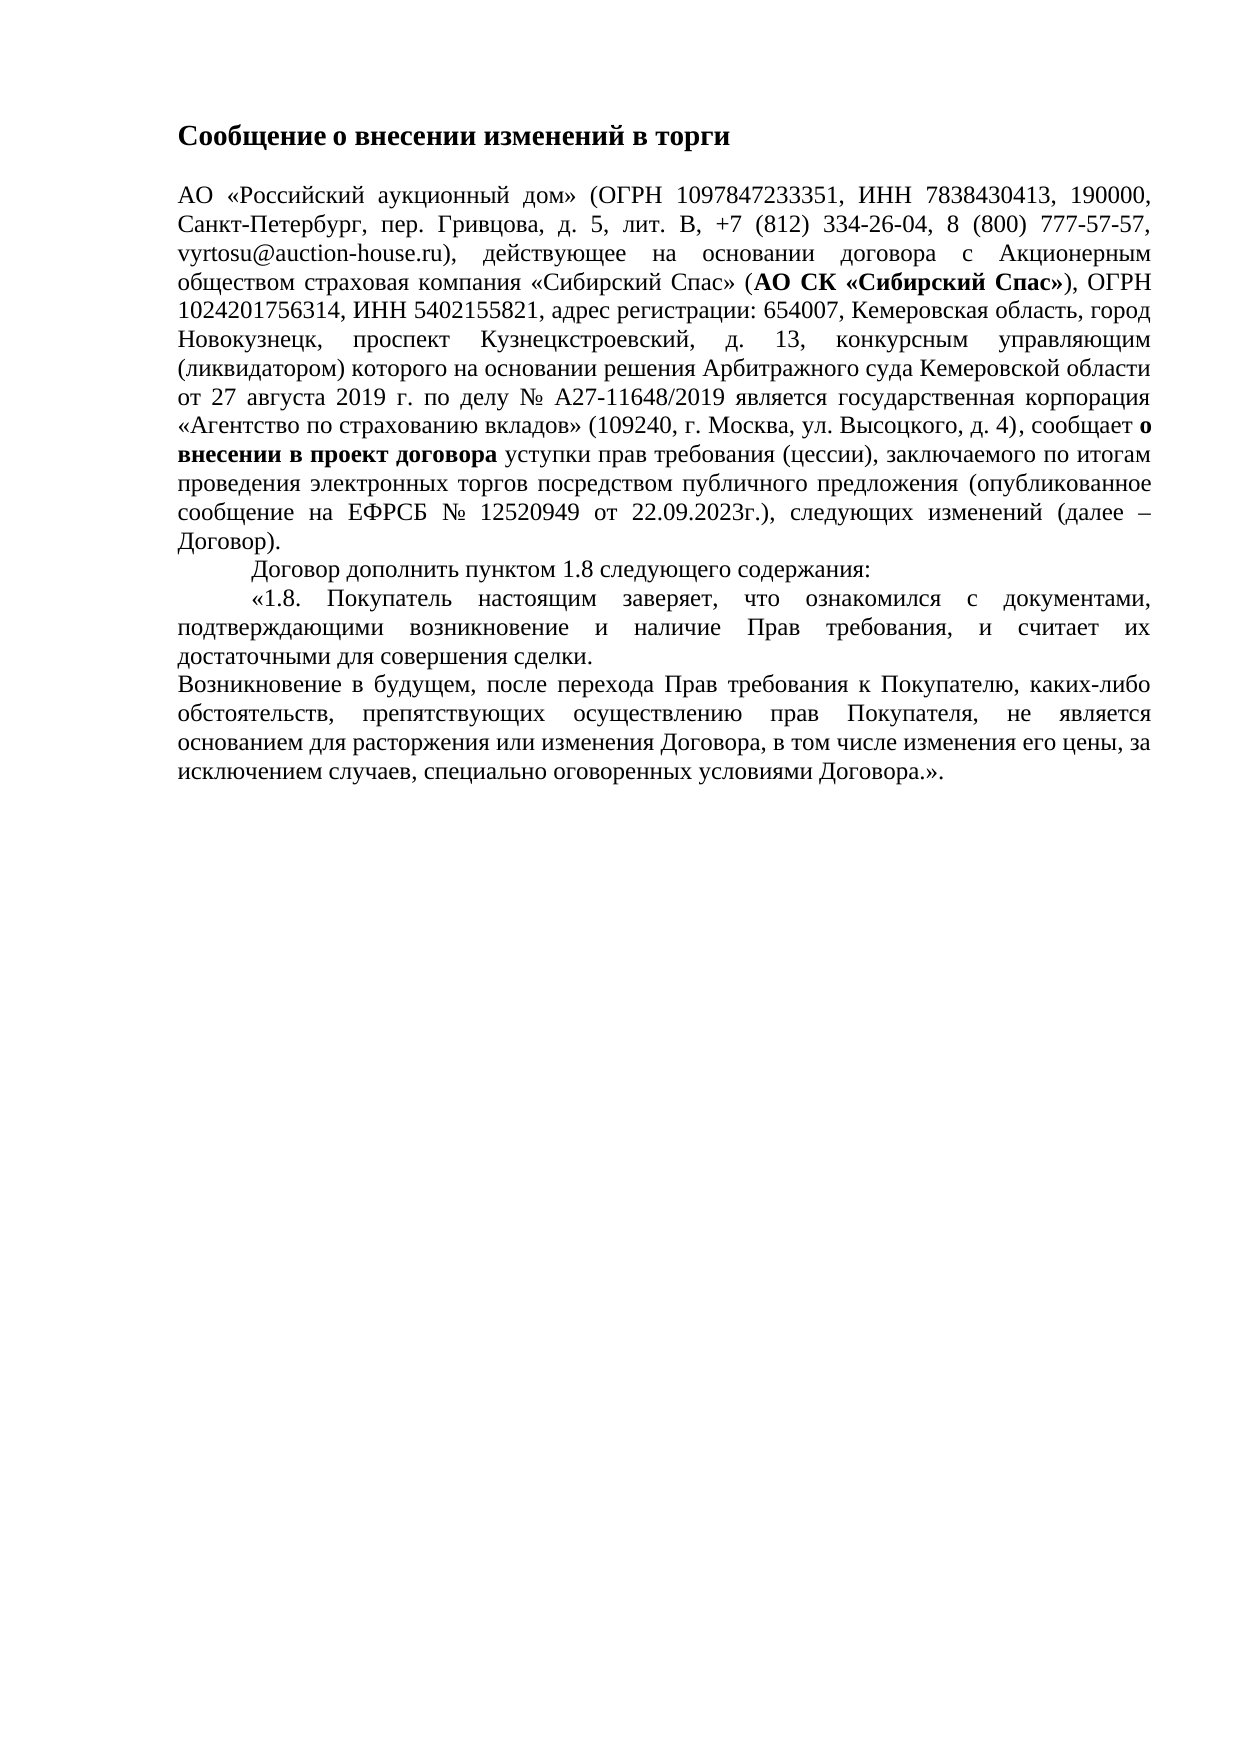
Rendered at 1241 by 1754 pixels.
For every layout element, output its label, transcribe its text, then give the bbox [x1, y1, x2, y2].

text АО «Российский аукционный дом» (ОГРН 1097847233351, ИНН 7838430413, 190000, Санкт-Петербург, пер. Гривцова, д. 5, лит. В, +7 (812) 334-26-04, 8 (800) 777-57-57, vyrtosu@auction-house.ru), действующее на основании договора с Акционерным обществом страховая компания «Сибирский Спас» (АО СК «Сибирский Спас»), ОГРН 1024201756314, ИНН 5402155821, адрес регистрации: 654007, Кемеровская область, город Новокузнецк, проспект Кузнецкстроевский, д. 13, конкурсным управляющим (ликвидатором) которого на основании решения Арбитражного суда Кемеровской области от 27 августа 2019 г. по делу № А27-11648/2019 является государственная корпорация «Агентство по страхованию вкладов» (109240, г. Москва, ул. Высоцкого, д. 4), сообщает о внесении в проект договора уступки прав требования (цессии), заключаемого по итогам проведения электронных торгов посредством публичного предложения (опубликованное сообщение на ЕФРСБ № 12520949 от 22.09.2023г.), следующих изменений (далее – Договор). [177, 180, 1152, 554]
text «1.8. Покупатель настоящим заверяет, что ознакомился с документами, подтверждающими возникновение и наличие Прав требования, и считает их достаточными для совершения сделки. [177, 583, 1152, 669]
text Договор дополнить пунктом 1.8 следующего содержания: [177, 554, 1152, 583]
text Возникновение в будущем, после перехода Прав требования к Покупателю, каких-либо обстоятельств, препятствующих осуществлению прав Покупателя, не является основанием для расторжения или изменения Договора, в том числе изменения его цены, за исключением случаев, специально оговоренных условиями Договора.». [177, 669, 1152, 784]
text Сообщение о внесении изменений в торги [177, 118, 1152, 152]
